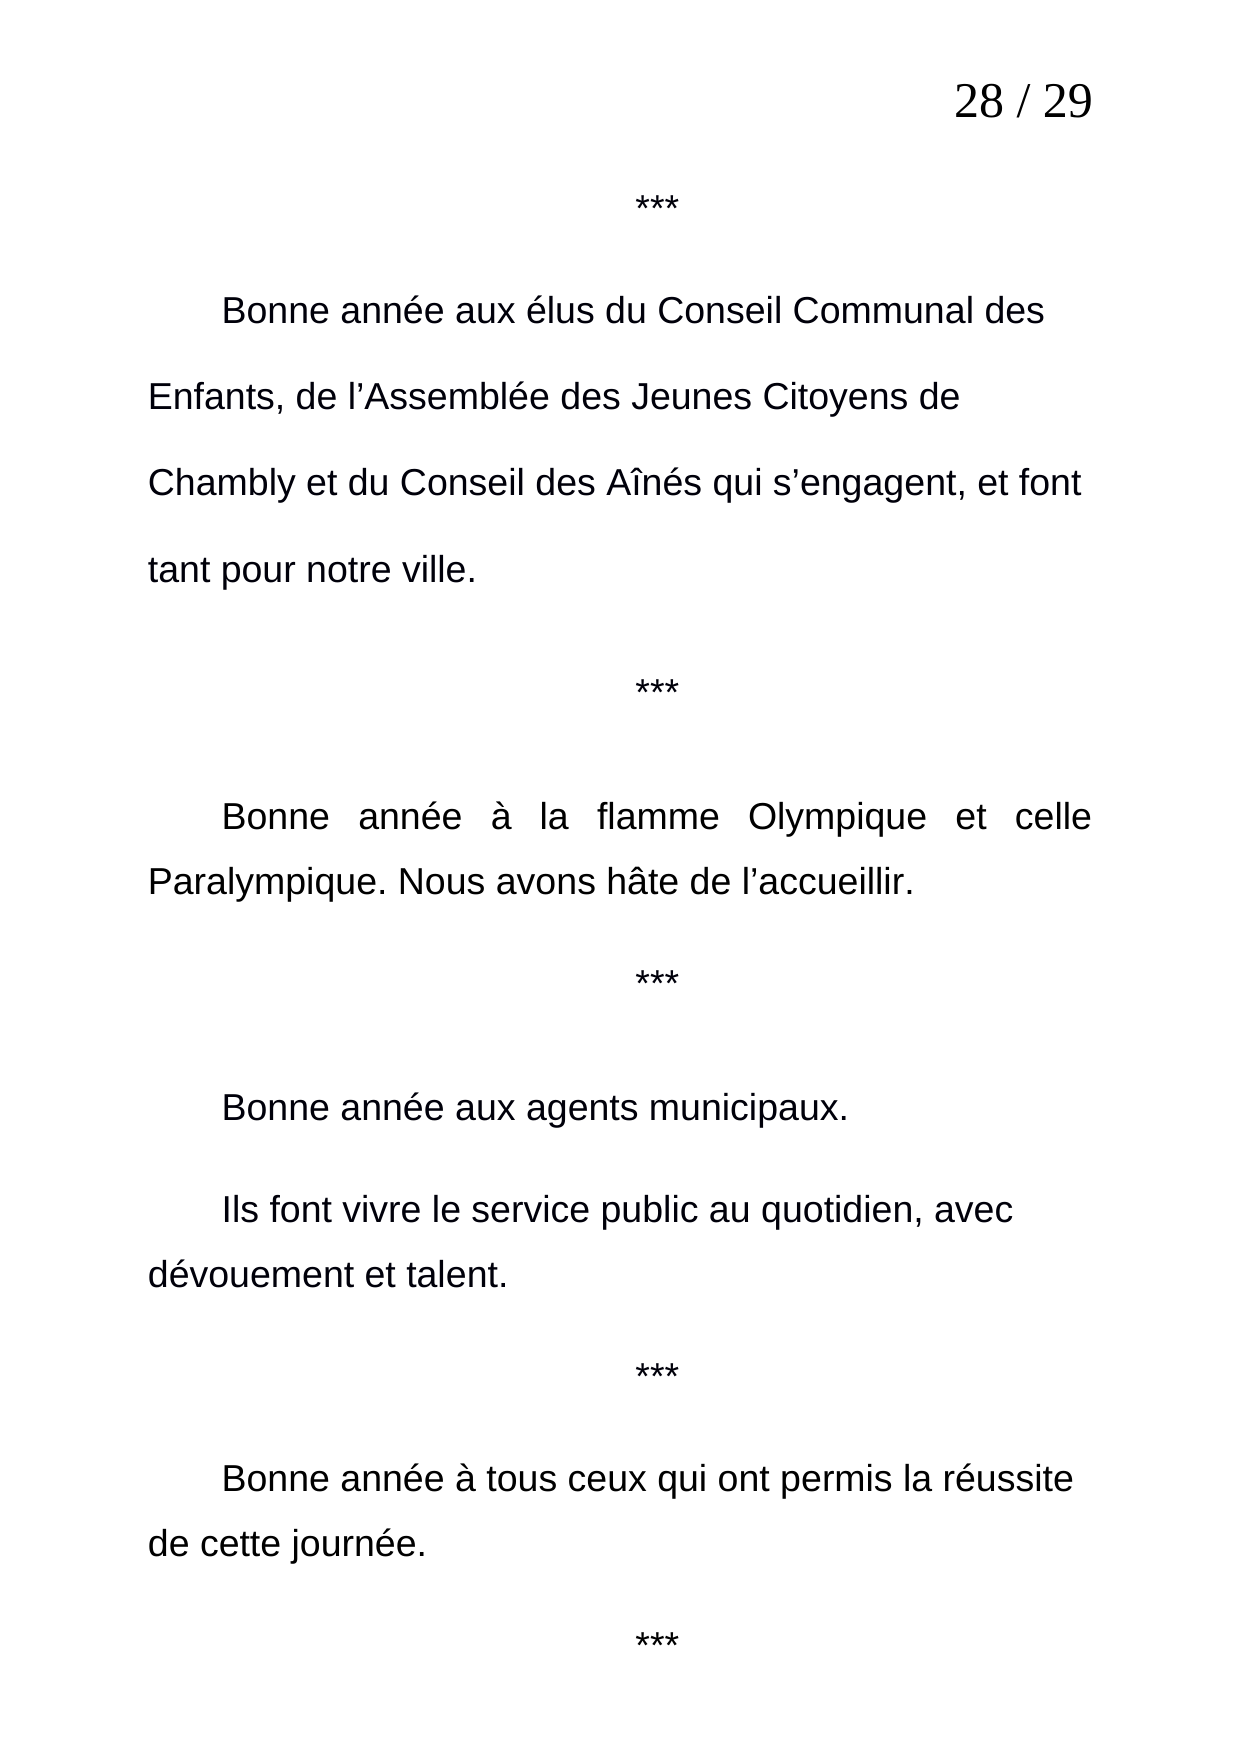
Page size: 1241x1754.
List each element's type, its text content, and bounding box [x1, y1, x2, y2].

text *** [148, 961, 1093, 1004]
text *** [148, 186, 1093, 229]
text *** [148, 1623, 1093, 1666]
text Ils font vivre le service public au quotidien, avec dévouement et talent. [148, 1187, 1093, 1295]
text *** [148, 1354, 1093, 1397]
text Bonne année aux agents municipaux. [148, 1085, 1093, 1128]
text Bonne année aux élus du Conseil Communal des Enfants, de l’Assemblée des Jeunes Citoyens de Chambly et du Conseil des Aînés qui s’engagent, et font tant pour notre ville. [148, 288, 1093, 590]
text Bonne année à la flamme Olympique et celle Paralympique. Nous avons hâte de l’accueillir. [148, 794, 1093, 902]
text Bonne année à tous ceux qui ont permis la réussite de cette journée. [148, 1456, 1093, 1564]
text *** [148, 671, 1093, 714]
